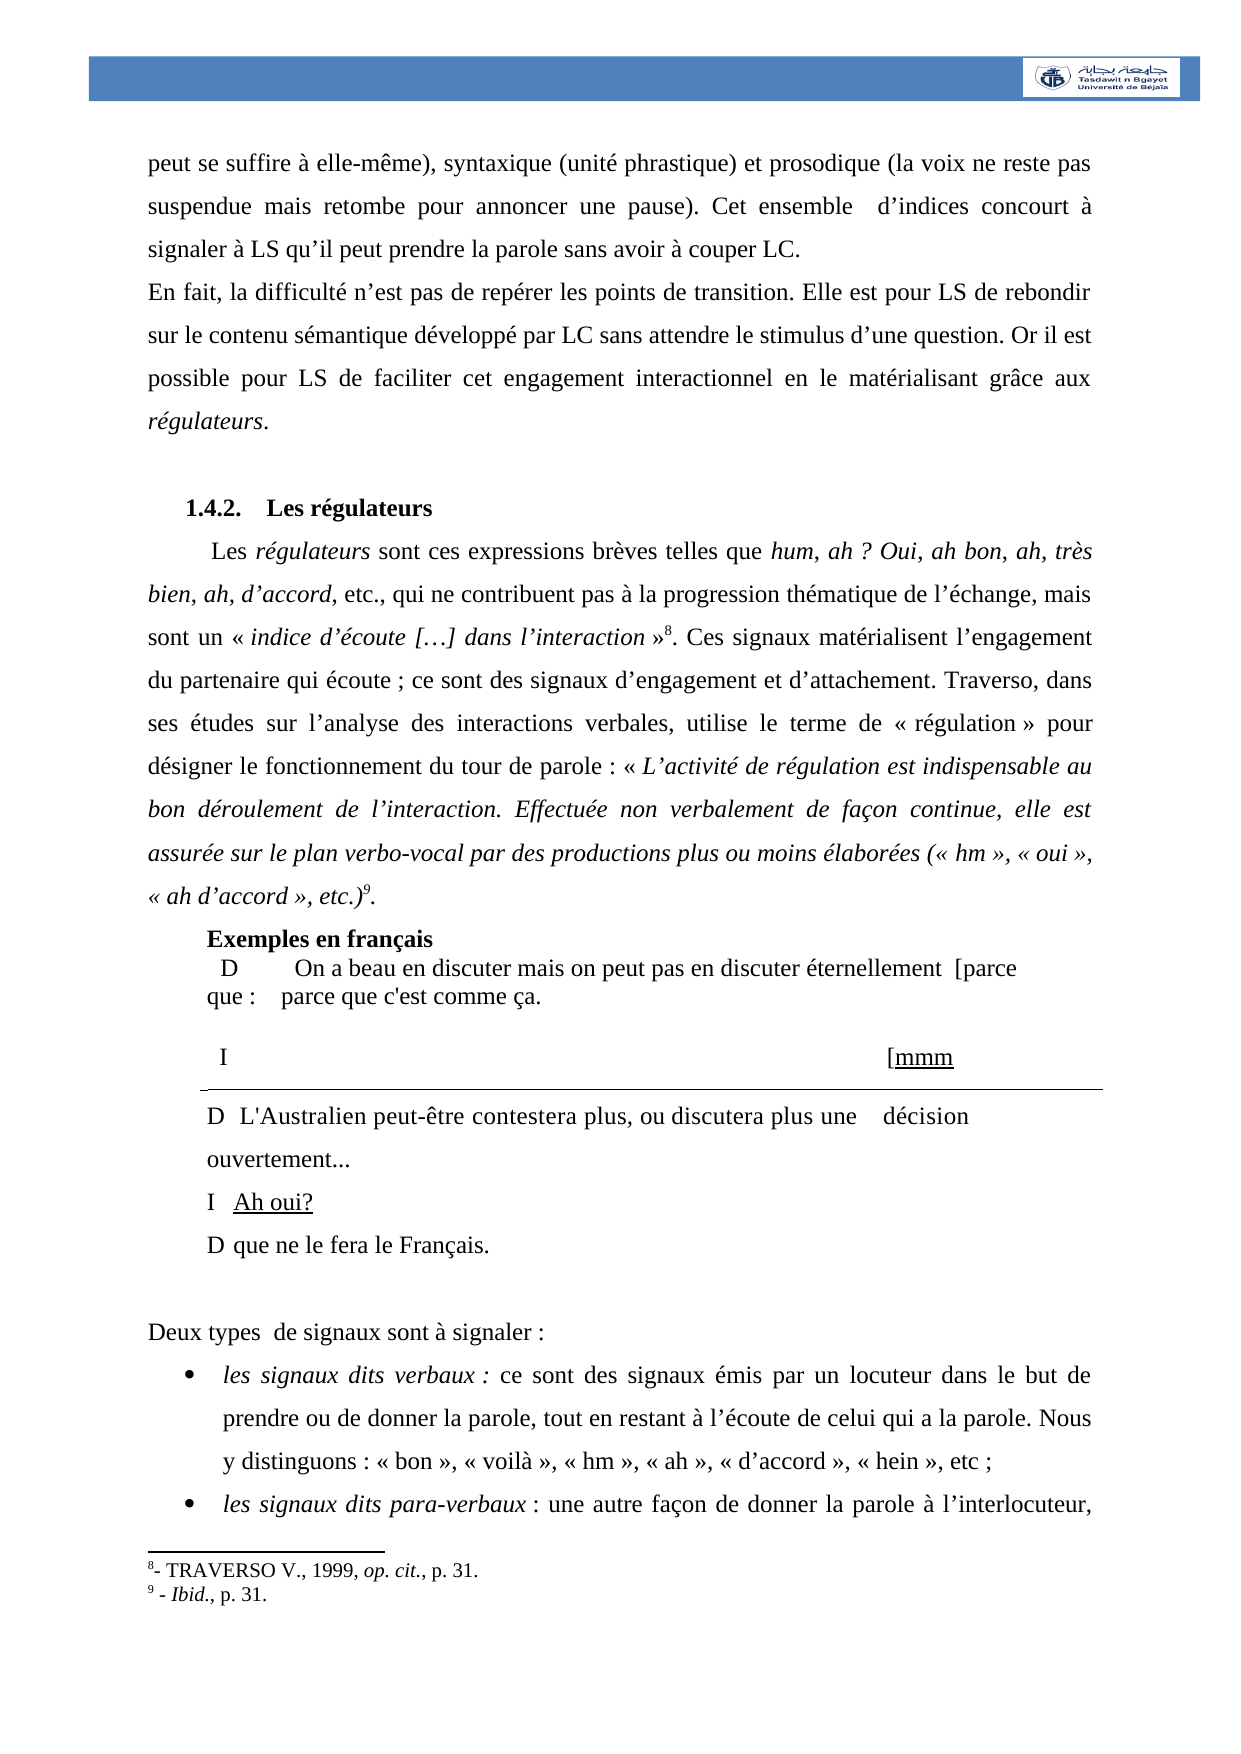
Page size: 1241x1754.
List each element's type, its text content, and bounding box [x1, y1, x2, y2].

list Les régulateurs [185, 493, 1093, 521]
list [185, 1489, 1093, 1518]
picture [1023, 58, 1180, 97]
text Les régulateurs sont ces expressions brèves telles que hum, ah ? Oui, ah bon, ah, très bien, ah, d’accord, etc., qui ne contribuent pas à la progression thématique de l’échange, mais sont un « indice d’écoute […] dans l’interaction ». Ces signaux matérialisent l’engagement du partenaire qui écoute ; ce sont des signaux d’engagement et d’attachement. Traverso, dans ses études sur l’analyse des interactions verbales, utilise le terme de « régulation » pour désigner le fonctionnement du tour de parole : « L’activité de régulation est indispensable au bon déroulement de l’interaction. Effectuée non verbalement de façon continue, elle est assurée sur le plan verbo-vocal par des productions plus ou moins élaborées (« hm », « oui », « ah d’accord », etc.). [148, 536, 1093, 909]
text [148, 148, 1093, 263]
text D L'Australien peut-être contestera plus, ou discutera plus une décision ouvertement... [207, 1101, 1033, 1173]
text En fait, la difficulté n’est pas de repérer les points de transition. Elle est pour LS de rebondir sur le contenu sémantique développé par LC sans attendre le stimulus d’une question. Or il est possible pour LS de faciliter cet engagement interactionnel en le matérialisant grâce aux régulateurs. [148, 277, 1093, 435]
list les signaux dits verbaux : ce sont des signaux émis par un locuteur dans le but de prendre ou de donner la parole, tout en restant à l’écoute de celui qui a la parole. Nous y distinguons : « bon », « voilà », « hm », « ah », « d’accord », « hein », etc ; [185, 1360, 1093, 1475]
text D que ne le fera le Français. [207, 1230, 1033, 1259]
text I Ah oui? [207, 1187, 1033, 1216]
text I [mmm [207, 1039, 1033, 1072]
text Deux types de signaux sont à signaler : [148, 1317, 1093, 1345]
text D On a beau en discuter mais on peut pas en discuter éternellement [parce que : parce que c'est comme ça. [133, 953, 1033, 1010]
text Exemples en français [207, 924, 1033, 953]
